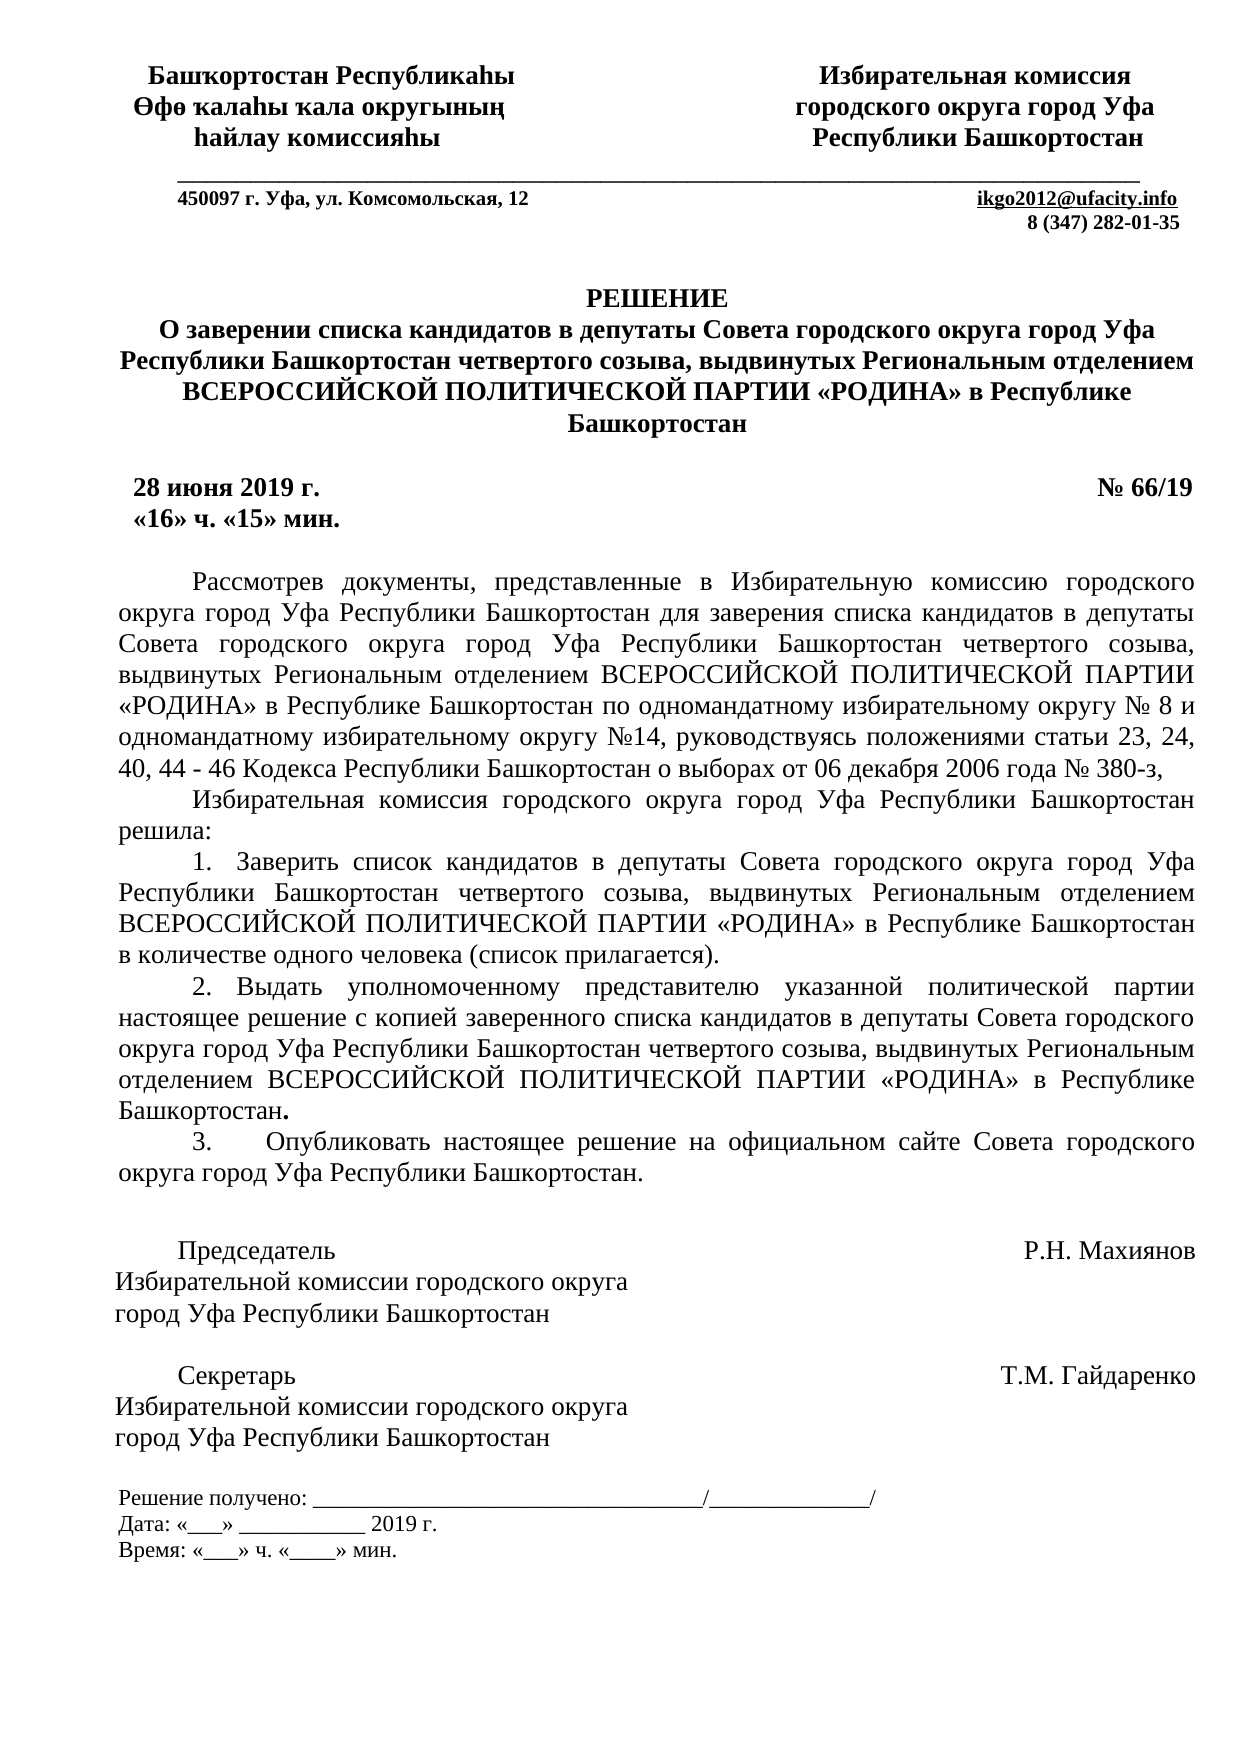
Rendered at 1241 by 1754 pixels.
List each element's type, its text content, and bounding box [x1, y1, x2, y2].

table_cell Т.М. Гайдаренко [723, 1359, 1196, 1483]
text Башҡортостан Республикаһы Избирательная комиссия [148, 59, 1226, 90]
text 8 (347) 282-01-35 [177, 210, 1196, 234]
text __________________________________________________________________ [177, 152, 1196, 186]
text 3. Опубликовать настоящее решение на официальном сайте Совета городского округа город Уфа Республики Башкортостан. [118, 1125, 1196, 1188]
text һайлау комиссияһы Республики Башкортостан [133, 121, 1226, 152]
table_cell Секретарь Избирательной комиссии городского округа город Уфа Республики Башкортостан [103, 1359, 723, 1483]
text «16» ч. «15» мин. [118, 502, 1196, 534]
text Время: «___» ч. «____» мин. [118, 1536, 1196, 1563]
text Дата: «___» ___________ 2019 г. [118, 1510, 1196, 1536]
text 28 июня 2019 г. № 66/19 [118, 471, 1196, 502]
text О заверении списка кандидатов в депутаты Совета городского округа город Уфа Республики Башкортостан четвертого созыва, выдвинутых Региональным отделением ВСЕРОССИЙСКОЙ ПОЛИТИЧЕСКОЙ ПАРТИИ «РОДИНА» в Республике Башкортостан [118, 313, 1196, 438]
table_header Р.Н. Махиянов [723, 1234, 1196, 1359]
text Решение получено: __________________________________/______________/ [118, 1483, 1196, 1510]
table_header Председатель Избирательной комиссии городского округа город Уфа Республики Башкортостан [103, 1234, 723, 1359]
text 450097 г. Уфа, ул. Комсомольская, 12 ikgo2012@ufacity.info [177, 186, 1196, 210]
text 2. Выдать уполномоченному представителю указанной политической партии настоящее решение с копией заверенного списка кандидатов в депутаты Совета городского округа город Уфа Республики Башкортостан четвертого созыва, выдвинутых Региональным отделением ВСЕРОССИЙСКОЙ ПОЛИТИЧЕСКОЙ ПАРТИИ «РОДИНА» в Республике Башкортостан. [118, 970, 1196, 1125]
text Избирательная комиссия городского округа город Уфа Республики Башкортостан решила: [118, 783, 1196, 845]
text 1. Заверить список кандидатов в депутаты Совета городского округа город Уфа Республики Башкортостан четвертого созыва, выдвинутых Региональным отделением ВСЕРОССИЙСКОЙ ПОЛИТИЧЕСКОЙ ПАРТИИ «РОДИНА» в Республике Башкортостан в количестве одного человека (список прилагается). [118, 845, 1196, 970]
text Рассмотрев документы, представленные в Избирательную комиссию городского округа город Уфа Республики Башкортостан для заверения списка кандидатов в депутаты Совета городского округа город Уфа Республики Башкортостан четвертого созыва, выдвинутых Региональным отделением ВСЕРОССИЙСКОЙ ПОЛИТИЧЕСКОЙ ПАРТИИ «РОДИНА» в Республике Башкортостан по одномандатному избирательному округу № 8 и одномандатному избирательному округу №14, руководствуясь положениями статьи 23, 24, 40, 44 - 46 Кодекса Республики Башкортостан о выборах от 06 декабря 2006 года № 380-з, [118, 565, 1196, 783]
text РЕШЕНИЕ [118, 282, 1196, 313]
text Өфө ҡалаһы ҡала округының городского округа город Уфа [133, 90, 1226, 121]
